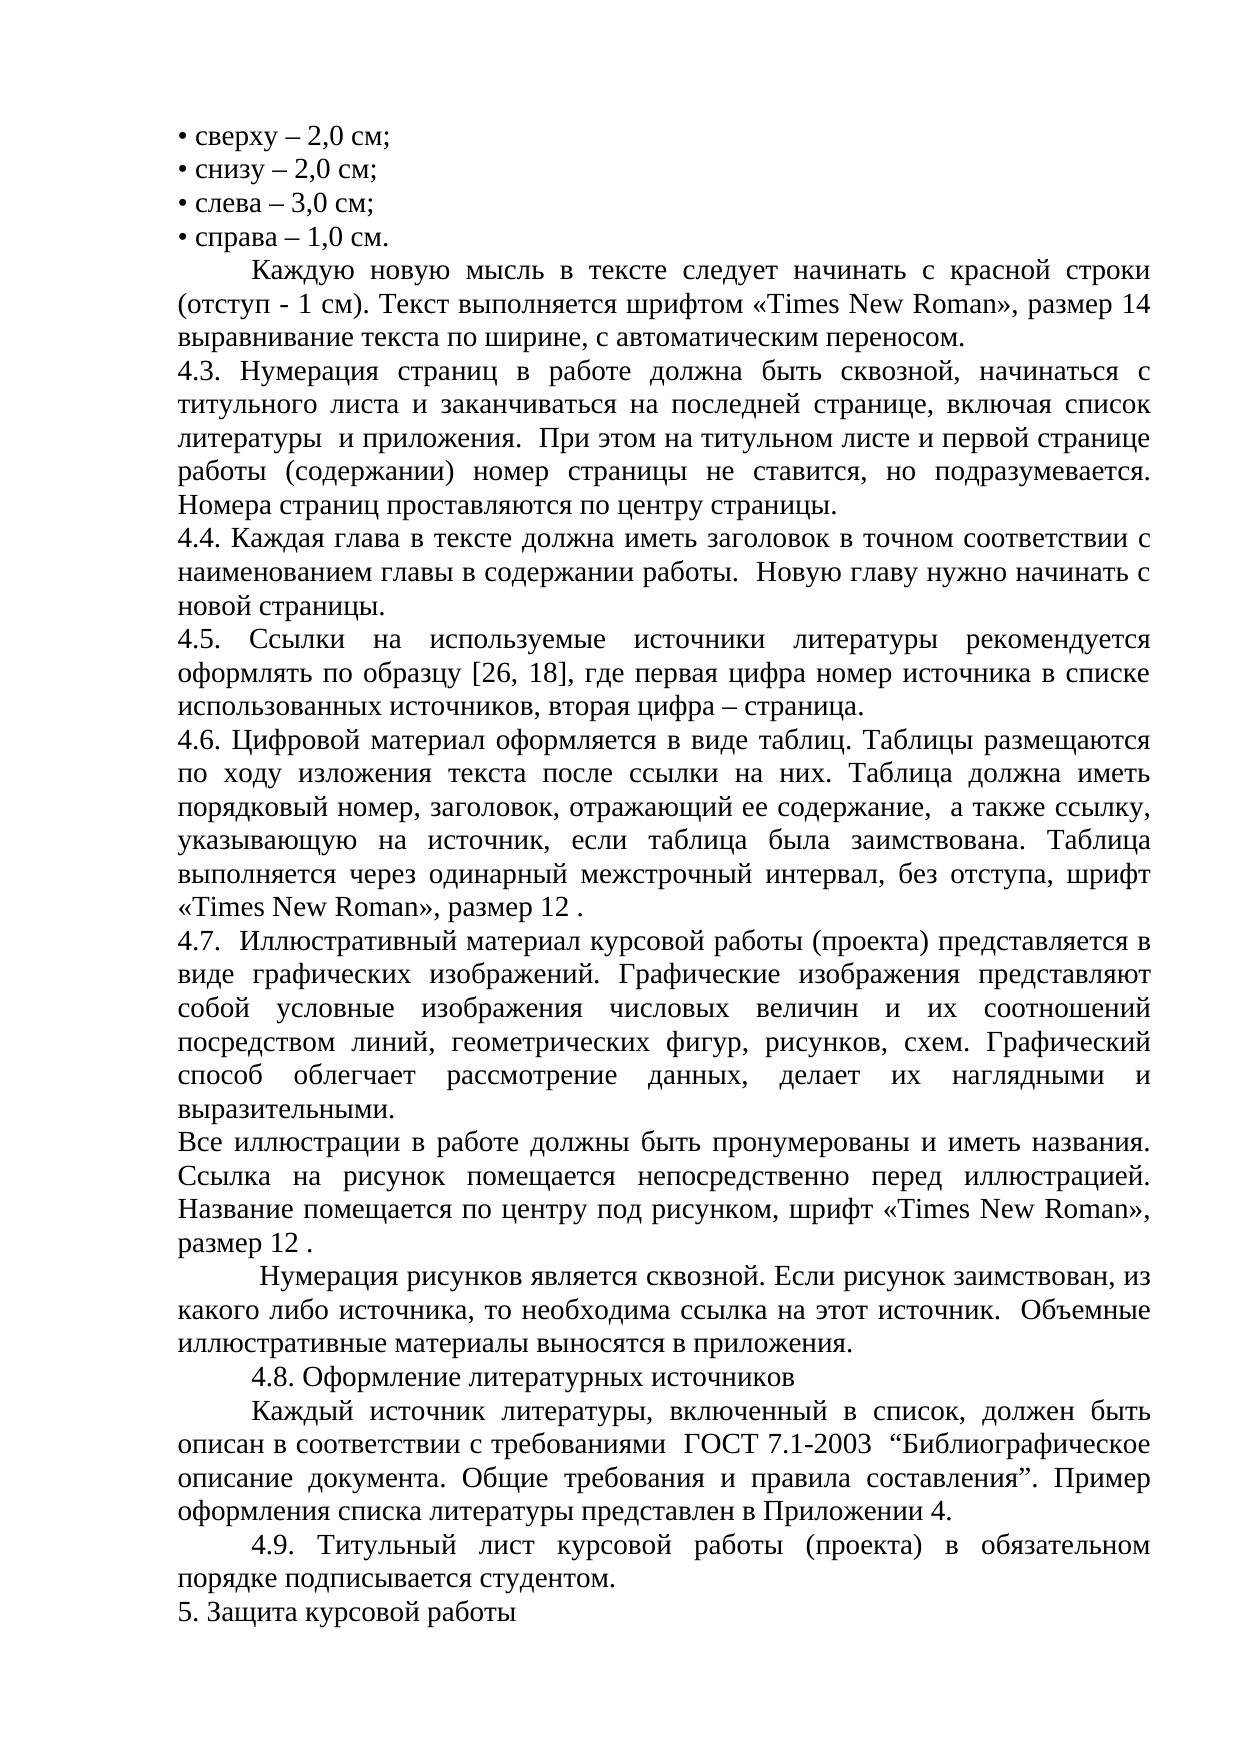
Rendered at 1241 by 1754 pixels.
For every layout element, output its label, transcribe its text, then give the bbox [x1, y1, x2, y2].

text • справа – 1,0 см. [177, 219, 1152, 252]
text Каждый источник литературы, включенный в список, должен быть описан в соответствии с требованиями ГОСТ 7.1-2003 “Библиографическое описание документа. Общие требования и правила составления”. Пример оформления списка литературы представлен в Приложении 4. [177, 1393, 1152, 1527]
text • сверху – 2,0 см; [177, 118, 1152, 152]
text • снизу – 2,0 см; [177, 152, 1152, 185]
text 5. Защита курсовой работы [177, 1594, 1152, 1627]
text • слева – 3,0 см; [177, 185, 1152, 219]
text 4.8. Оформление литературных источников [177, 1359, 1152, 1393]
text 4.5. Ссылки на используемые источники литературы рекомендуется оформлять по образцу [26, 18], где первая цифра номер источника в списке использованных источников, вторая цифра – страница. [177, 621, 1152, 722]
text 4.6. Цифровой материал оформляется в виде таблиц. Таблицы размещаются по ходу изложения текста после ссылки на них. Таблица должна иметь порядковый номер, заголовок, отражающий ее содержание, а также ссылку, указывающую на источник, если таблица была заимствована. Таблица выполняется через одинарный межстрочный интервал, без отступа, шрифт «Times New Roman», размер 12 . [177, 722, 1152, 923]
text 4.4. Каждая глава в тексте должна иметь заголовок в точном соответствии с наименованием главы в содержании работы. Новую главу нужно начинать с новой страницы. [177, 521, 1152, 621]
text Каждую новую мысль в тексте следует начинать с красной строки (отступ - 1 см). Текст выполняется шрифтом «Times New Roman», размер 14 выравнивание текста по ширине, с автоматическим переносом. [177, 252, 1152, 353]
text Все иллюстрации в работе должны быть пронумерованы и иметь названия. Ссылка на рисунок помещается непосредственно перед иллюстрацией. Название помещается по центру под рисунком, шрифт «Times New Roman», размер 12 . [177, 1124, 1152, 1258]
text Нумерация рисунков является сквозной. Если рисунок заимствован, из какого либо источника, то необходима ссылка на этот источник. Объемные иллюстративные материалы выносятся в приложения. [177, 1258, 1152, 1359]
text 4.9. Титульный лист курсовой работы (проекта) в обязательном порядке подписывается студентом. [177, 1527, 1152, 1594]
text 4.3. Нумерация страниц в работе должна быть сквозной, начинаться с титульного листа и заканчиваться на последней странице, включая список литературы и приложения. При этом на титульном листе и первой странице работы (содержании) номер страницы не ставится, но подразумевается. Номера страниц проставляются по центру страницы. [177, 353, 1152, 521]
text 4.7. Иллюстративный материал курсовой работы (проекта) представляется в виде графических изображений. Графические изображения представляют собой условные изображения числовых величин и их соотношений посредством линий, геометрических фигур, рисунков, схем. Графический способ облегчает рассмотрение данных, делает их наглядными и выразительными. [177, 923, 1152, 1124]
